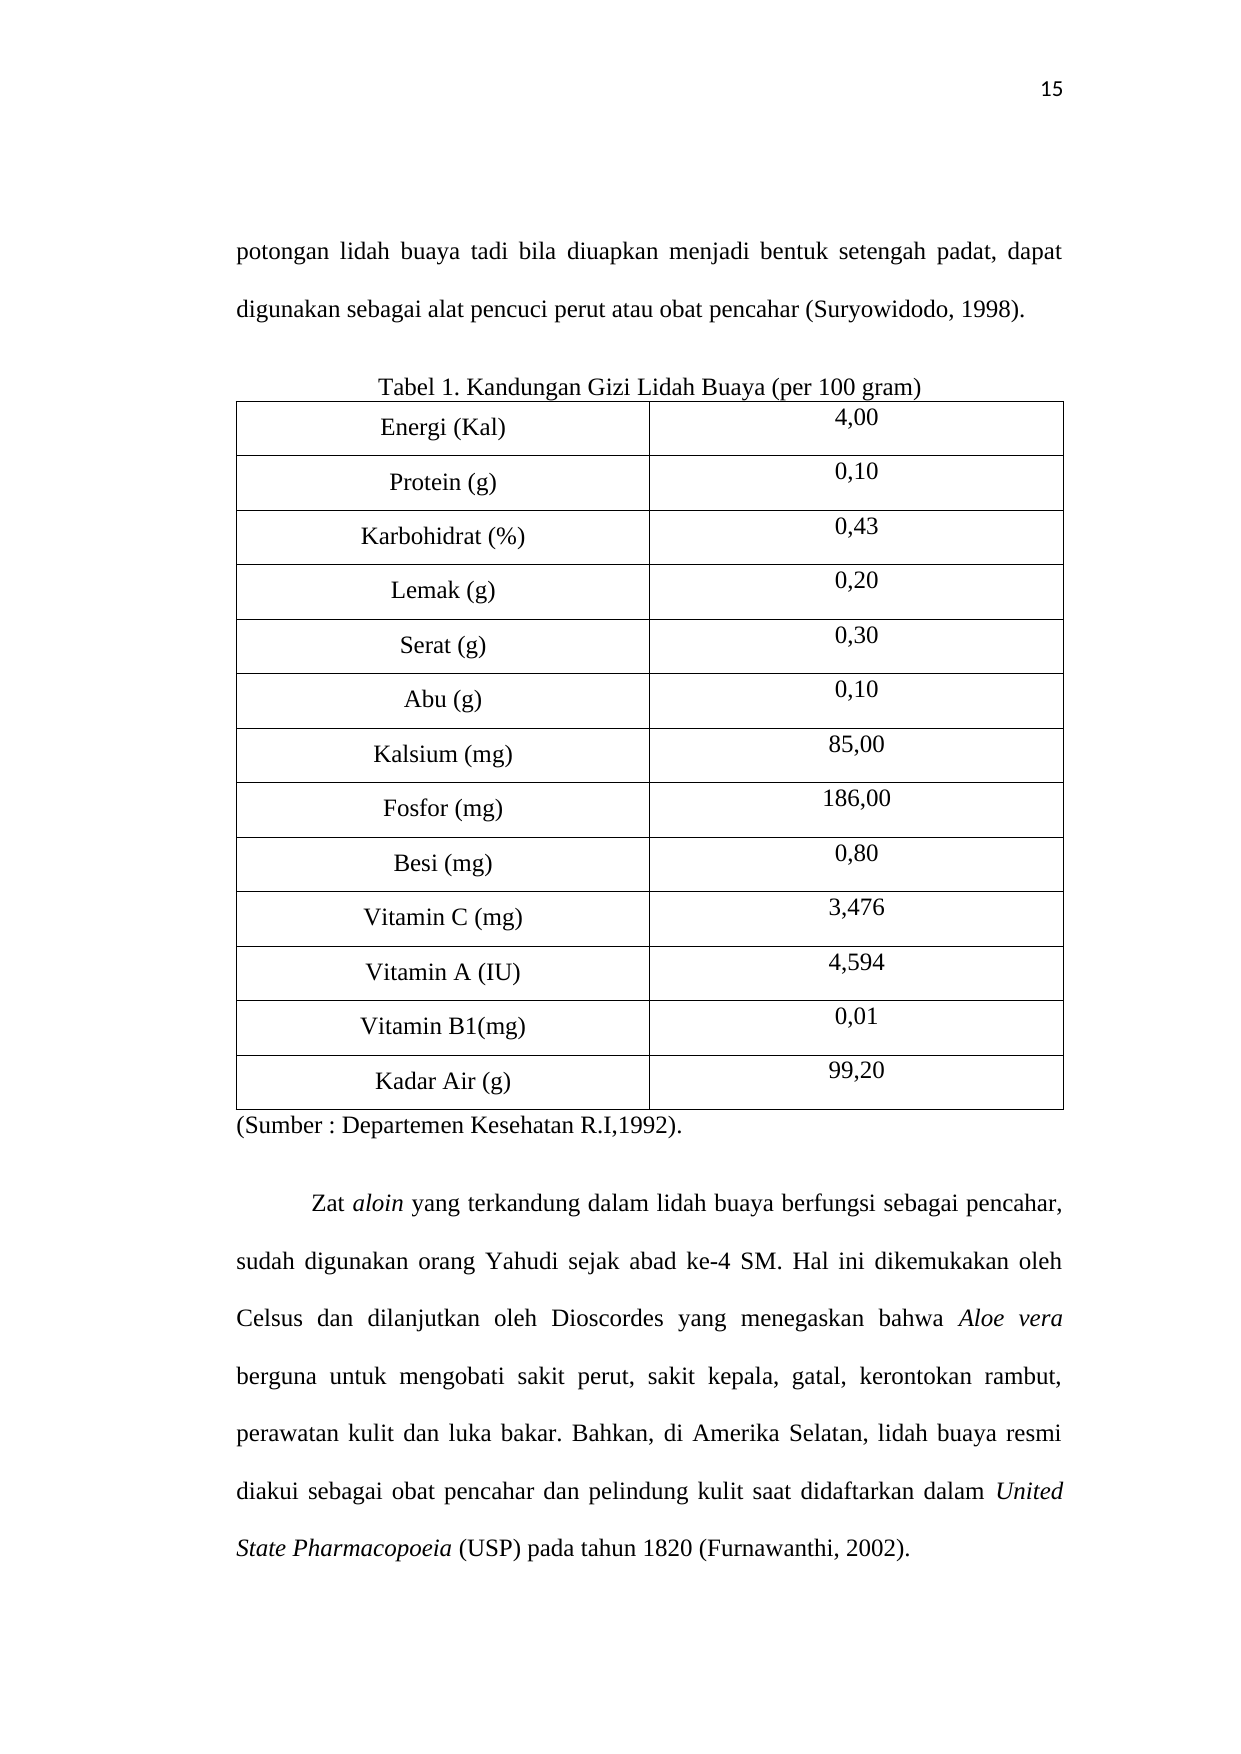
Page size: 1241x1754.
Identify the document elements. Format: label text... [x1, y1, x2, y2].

table_cell Kadar Air (g) [237, 1056, 649, 1109]
table_cell 0,10 [650, 456, 1063, 510]
table_cell 3,476 [650, 892, 1063, 946]
table_cell 0,10 [650, 674, 1063, 728]
table_header Energi (Kal) [237, 402, 649, 455]
table_cell Fosfor (mg) [237, 783, 649, 837]
text (Sumber : Departemen Kesehatan R.I,1992). [236, 1110, 1063, 1139]
table_cell Abu (g) [237, 674, 649, 728]
table_cell 186,00 [650, 783, 1063, 837]
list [236, 236, 1063, 322]
table_cell Kalsium (mg) [237, 729, 649, 782]
table_cell Vitamin C (mg) [237, 892, 649, 946]
table_cell 0,43 [650, 511, 1063, 564]
table_cell 85,00 [650, 729, 1063, 782]
text Tabel 1. Kandungan Gizi Lidah Buaya (per 100 gram) [236, 372, 1063, 401]
table_cell 0,01 [650, 1001, 1063, 1054]
table_cell 0,30 [650, 620, 1063, 673]
table_cell Serat (g) [237, 620, 649, 673]
table_cell Vitamin A (IU) [237, 947, 649, 1000]
table_cell Lemak (g) [237, 565, 649, 619]
table_header 4,00 [650, 402, 1063, 455]
table_cell 0,80 [650, 838, 1063, 891]
table_cell 99,20 [650, 1056, 1063, 1109]
table_cell 0,20 [650, 565, 1063, 619]
table_cell Besi (mg) [237, 838, 649, 891]
table_cell Karbohidrat (%) [237, 511, 649, 564]
table_cell Vitamin B1(mg) [237, 1001, 649, 1054]
table_cell Protein (g) [237, 456, 649, 510]
text Zat aloin yang terkandung dalam lidah buaya berfungsi sebagai pencahar, sudah digunakan orang Yahudi sejak abad ke-4 SM. Hal ini dikemukakan oleh Celsus dan dilanjutkan oleh Dioscordes yang menegaskan bahwa Aloe vera berguna untuk mengobati sakit perut, sakit kepala, gatal, kerontokan rambut, perawatan kulit dan luka bakar. Bahkan, di Amerika Selatan, lidah buaya resmi diakui sebagai obat pencahar dan pelindung kulit saat didaftarkan dalam United State Pharmacopoeia (USP) pada tahun 1820 (Furnawanthi, 2002). [236, 1188, 1063, 1562]
table_cell 4,594 [650, 947, 1063, 1000]
